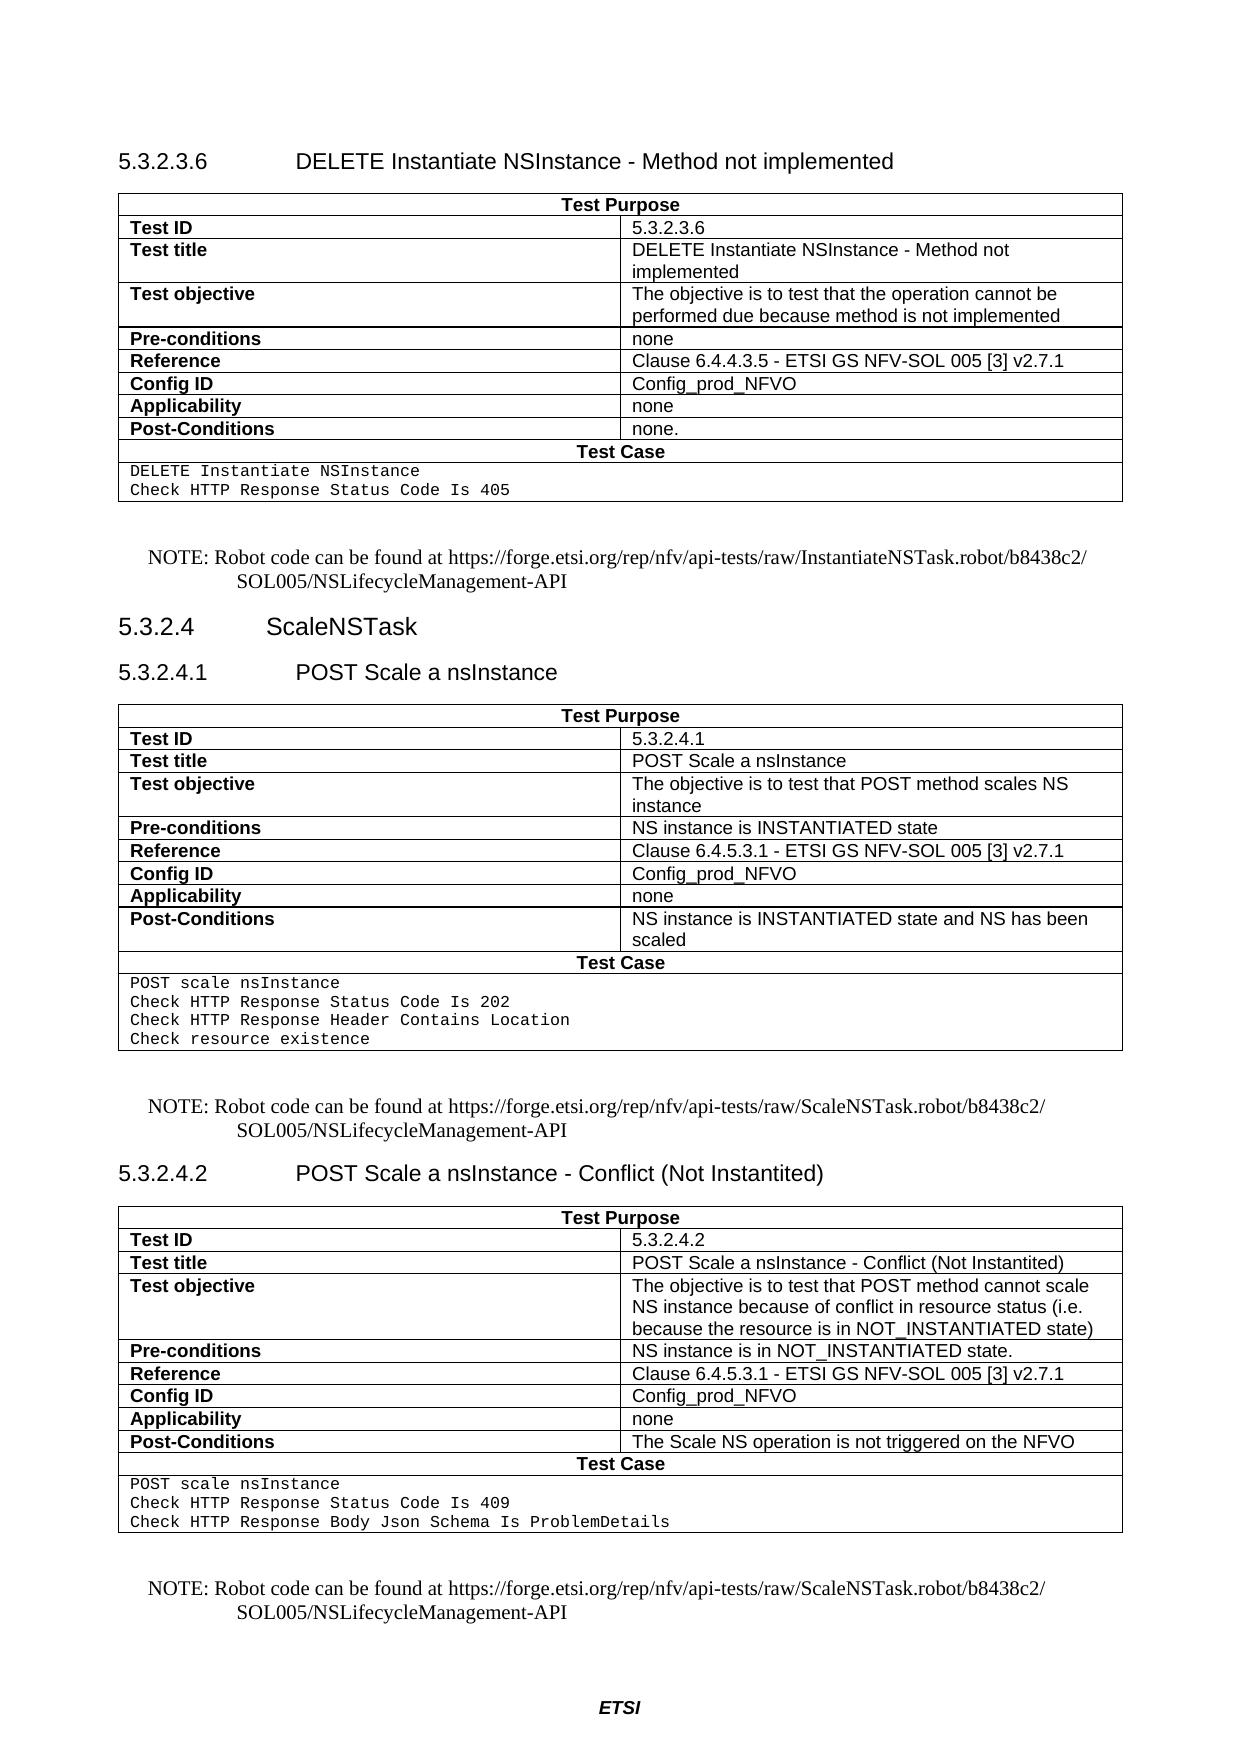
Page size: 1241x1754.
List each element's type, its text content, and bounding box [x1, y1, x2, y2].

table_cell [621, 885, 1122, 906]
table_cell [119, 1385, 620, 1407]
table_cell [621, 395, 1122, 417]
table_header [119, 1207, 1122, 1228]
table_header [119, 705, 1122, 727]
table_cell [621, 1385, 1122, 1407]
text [148, 1576, 1122, 1624]
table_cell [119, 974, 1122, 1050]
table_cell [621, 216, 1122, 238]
subtitle 5.3.2.4.1 POST Scale a nsInstance [118, 659, 1122, 685]
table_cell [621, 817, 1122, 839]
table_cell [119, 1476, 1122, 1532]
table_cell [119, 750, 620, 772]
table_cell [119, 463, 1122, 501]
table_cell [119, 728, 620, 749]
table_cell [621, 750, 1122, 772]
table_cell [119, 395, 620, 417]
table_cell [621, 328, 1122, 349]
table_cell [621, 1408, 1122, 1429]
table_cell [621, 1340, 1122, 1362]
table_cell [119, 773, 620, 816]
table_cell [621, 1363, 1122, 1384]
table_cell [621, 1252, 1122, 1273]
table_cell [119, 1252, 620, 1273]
subtitle 5.3.2.4.2 POST Scale a nsInstance - Conflict (Not Instantited) [118, 1160, 1122, 1187]
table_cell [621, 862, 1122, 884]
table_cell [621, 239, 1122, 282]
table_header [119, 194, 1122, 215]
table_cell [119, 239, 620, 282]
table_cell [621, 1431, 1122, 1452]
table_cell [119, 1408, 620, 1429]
subtitle 5.3.2.3.6 DELETE Instantiate NSInstance - Method not implemented [118, 148, 1122, 174]
subtitle 5.3.2.4 ScaleNSTask [118, 611, 1122, 640]
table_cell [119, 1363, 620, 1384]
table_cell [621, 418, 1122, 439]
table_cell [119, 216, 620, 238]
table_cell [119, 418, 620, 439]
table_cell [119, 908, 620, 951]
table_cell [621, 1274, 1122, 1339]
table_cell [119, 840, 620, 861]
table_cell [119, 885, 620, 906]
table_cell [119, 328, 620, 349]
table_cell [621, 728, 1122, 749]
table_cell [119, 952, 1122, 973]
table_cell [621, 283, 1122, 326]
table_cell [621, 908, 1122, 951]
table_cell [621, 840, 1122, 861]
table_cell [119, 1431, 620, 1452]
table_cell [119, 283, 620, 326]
text NOTE: Robot code can be found at https://forge.etsi.org/rep/nfv/api-tests/raw/InstantiateNSTask.robot/b8438c2/SOL005/NSLifecycleManagement-API [148, 544, 1122, 593]
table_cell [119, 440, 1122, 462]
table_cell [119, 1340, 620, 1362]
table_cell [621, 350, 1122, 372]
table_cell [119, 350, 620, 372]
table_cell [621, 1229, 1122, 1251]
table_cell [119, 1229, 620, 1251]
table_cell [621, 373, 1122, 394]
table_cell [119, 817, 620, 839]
text NOTE: Robot code can be found at https://forge.etsi.org/rep/nfv/api-tests/raw/ScaleNSTask.robot/b8438c2/SOL005/NSLifecycleManagement-API [148, 1093, 1122, 1142]
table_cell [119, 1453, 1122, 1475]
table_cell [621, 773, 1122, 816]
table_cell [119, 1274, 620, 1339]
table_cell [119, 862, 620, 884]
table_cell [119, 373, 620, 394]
